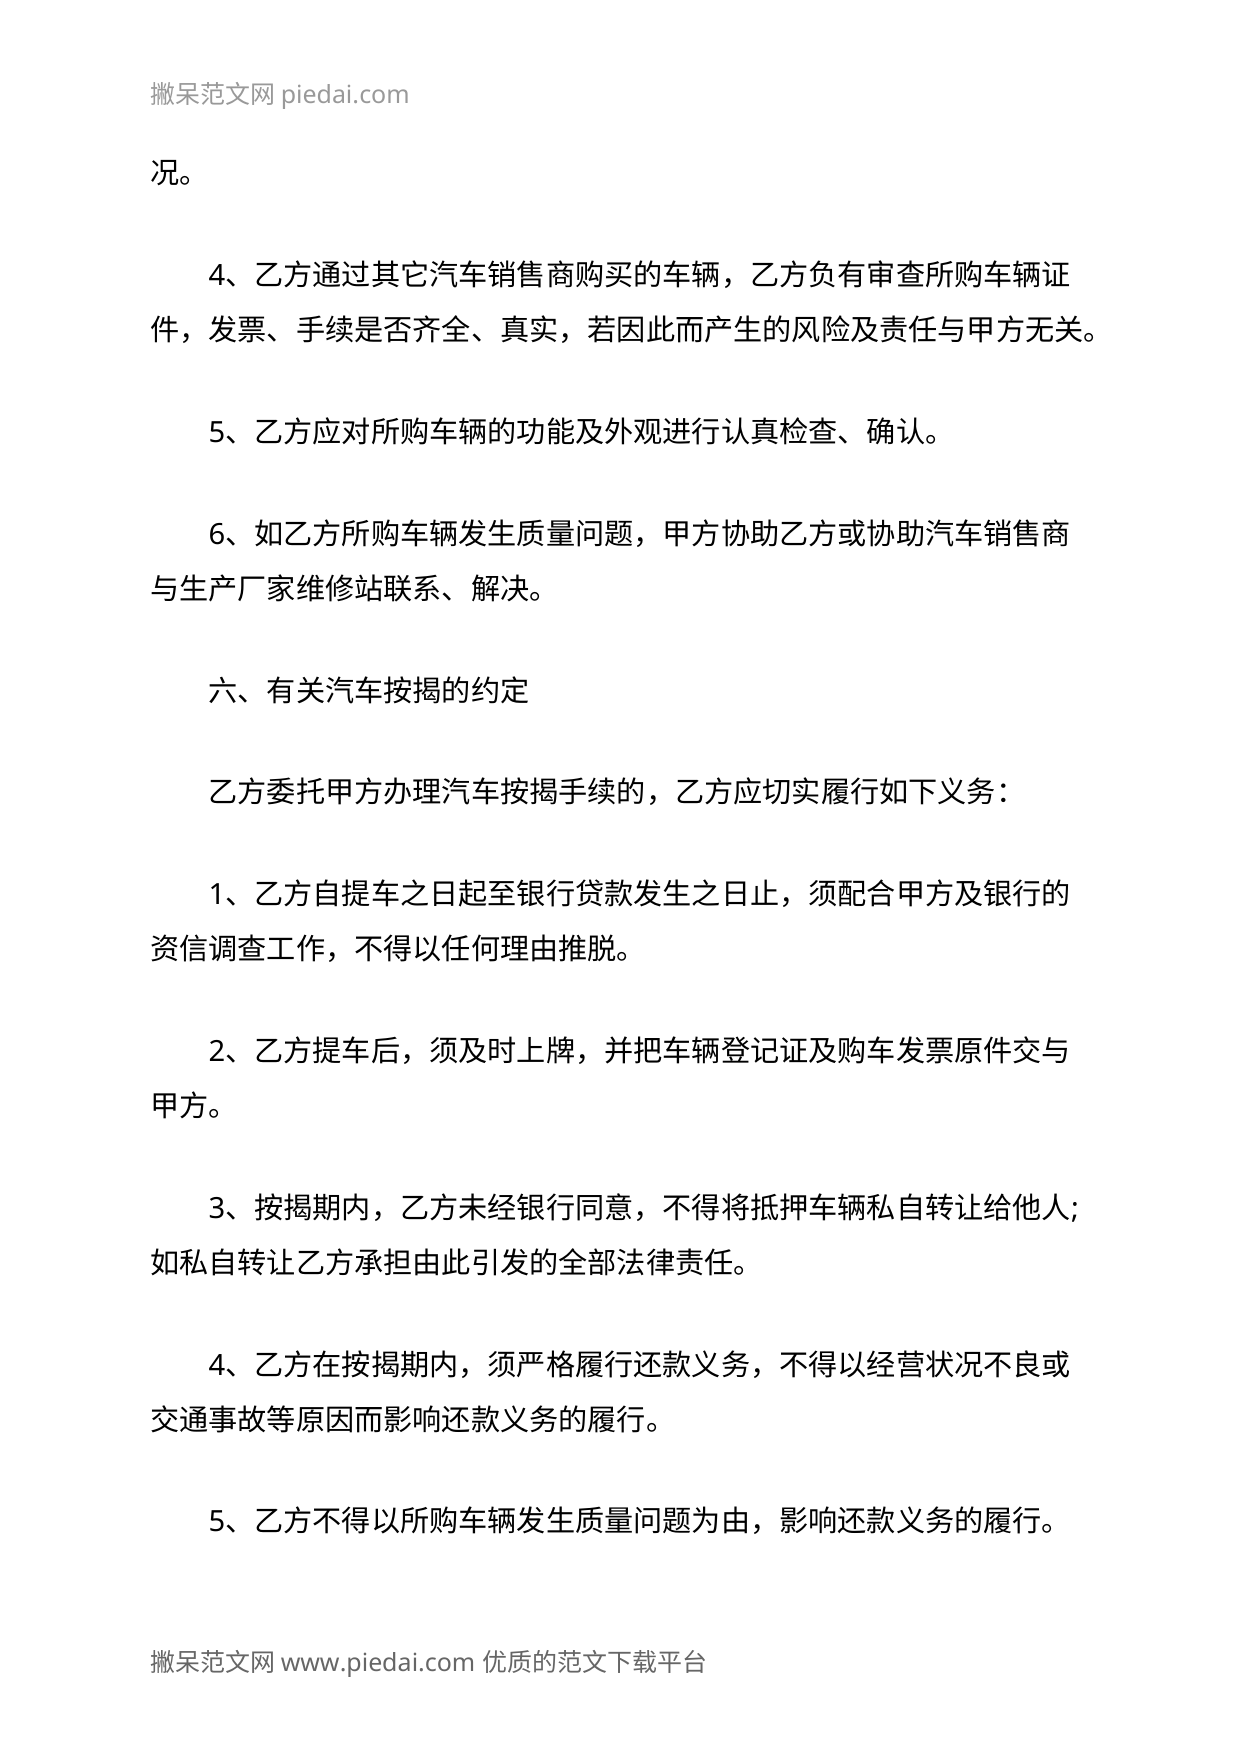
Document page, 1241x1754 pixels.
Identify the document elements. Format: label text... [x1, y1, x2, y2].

text 3、按揭期内，乙方未经银行同意，不得将抵押车辆私自转让给他人;如私自转让乙方承担由此引发的全部法律责任。 [150, 1184, 1090, 1282]
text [150, 150, 1090, 192]
text 5、乙方不得以所购车辆发生质量问题为由，影响还款义务的履行。 [150, 1498, 1090, 1540]
text 乙方委托甲方办理汽车按揭手续的，乙方应切实履行如下义务： [150, 769, 1090, 811]
text 2、乙方提车后，须及时上牌，并把车辆登记证及购车发票原件交与甲方。 [150, 1028, 1090, 1125]
text 1、乙方自提车之日起至银行贷款发生之日止，须配合甲方及银行的资信调查工作，不得以任何理由推脱。 [150, 871, 1090, 968]
text 6、如乙方所购车辆发生质量问题，甲方协助乙方或协助汽车销售商与生产厂家维修站联系、解决。 [150, 511, 1090, 608]
text 5、乙方应对所购车辆的功能及外观进行认真检查、确认。 [150, 408, 1090, 451]
text 六、有关汽车按揭的约定 [150, 667, 1090, 709]
text 4、乙方在按揭期内，须严格履行还款义务，不得以经营状况不良或交通事故等原因而影响还款义务的履行。 [150, 1341, 1090, 1438]
text 4、乙方通过其它汽车销售商购买的车辆，乙方负有审查所购车辆证件，发票、手续是否齐全、真实，若因此而产生的风险及责任与甲方无关。 [150, 252, 1090, 349]
